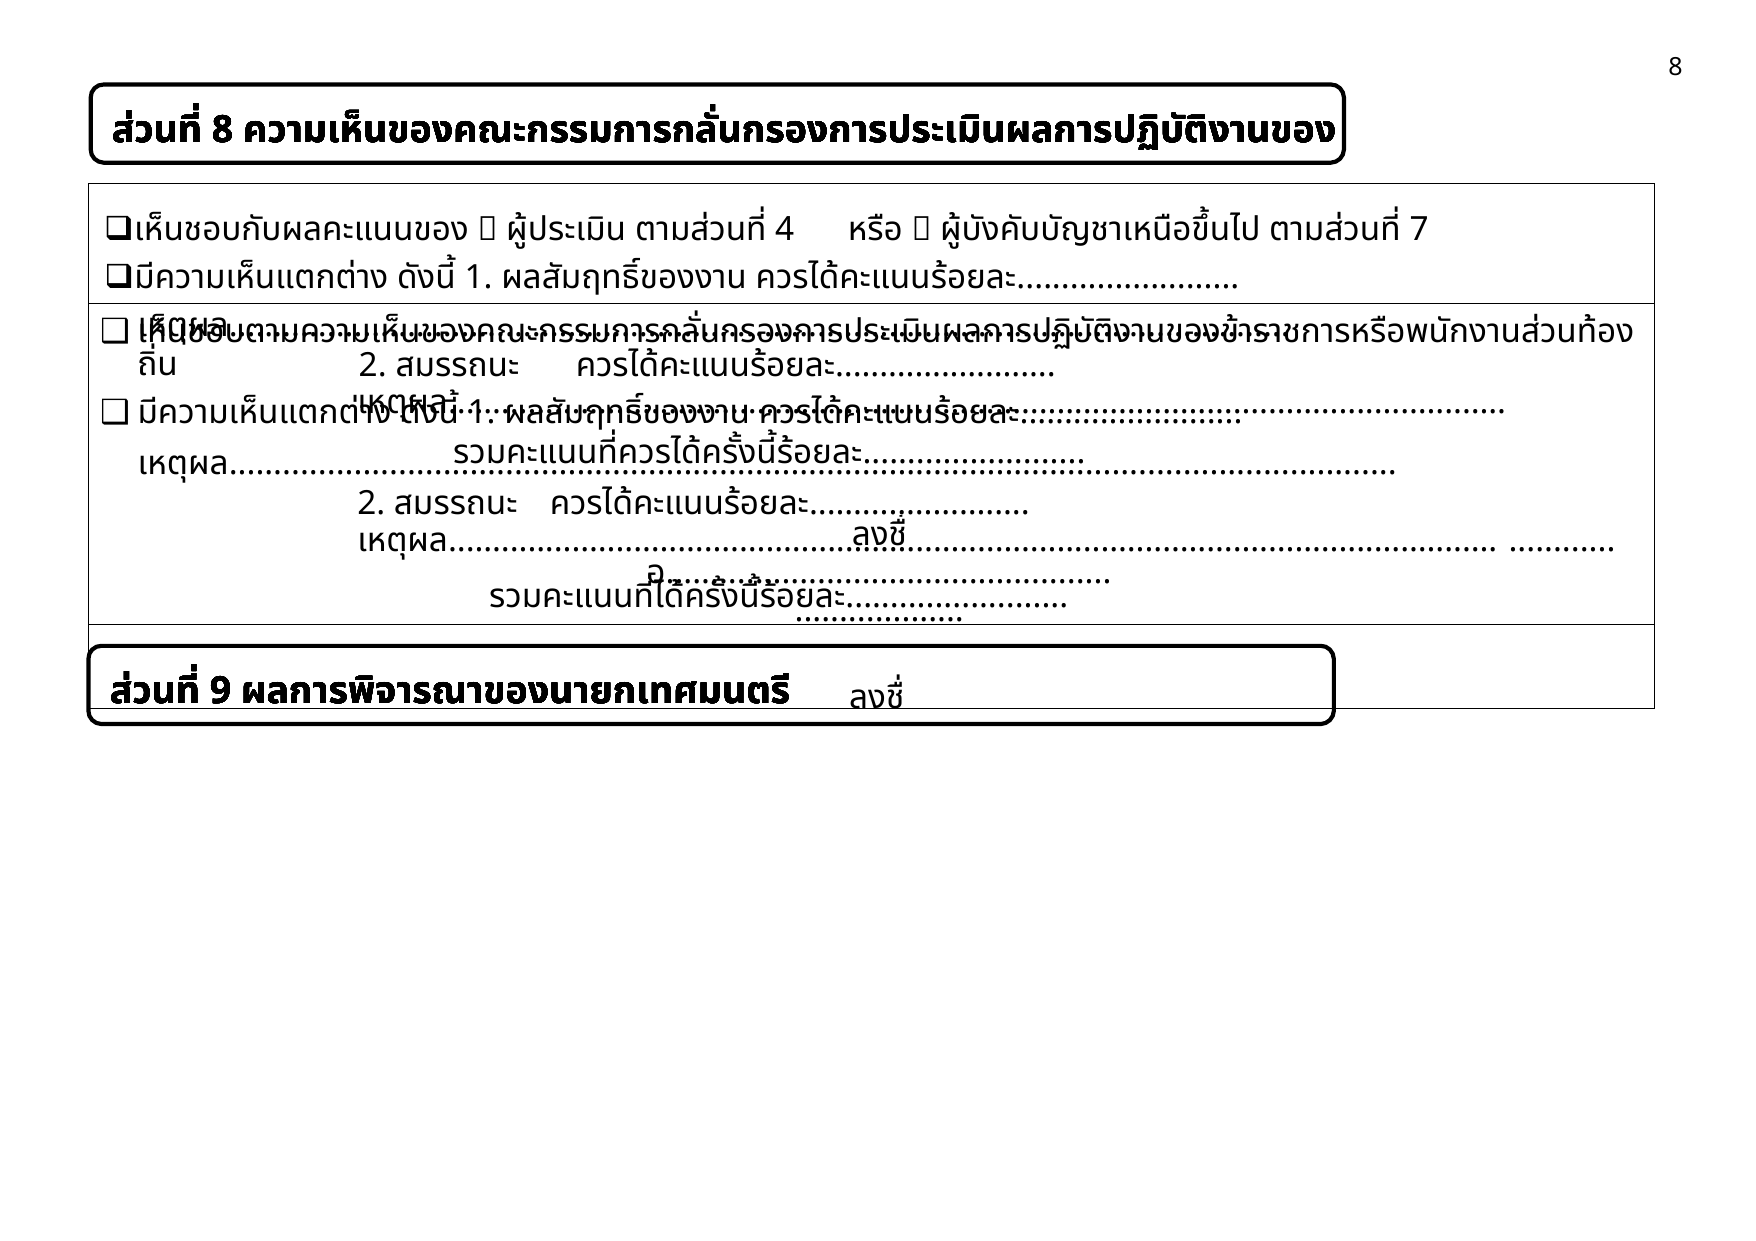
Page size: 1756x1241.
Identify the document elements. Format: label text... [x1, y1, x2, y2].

text 8 [77, 48, 1682, 82]
